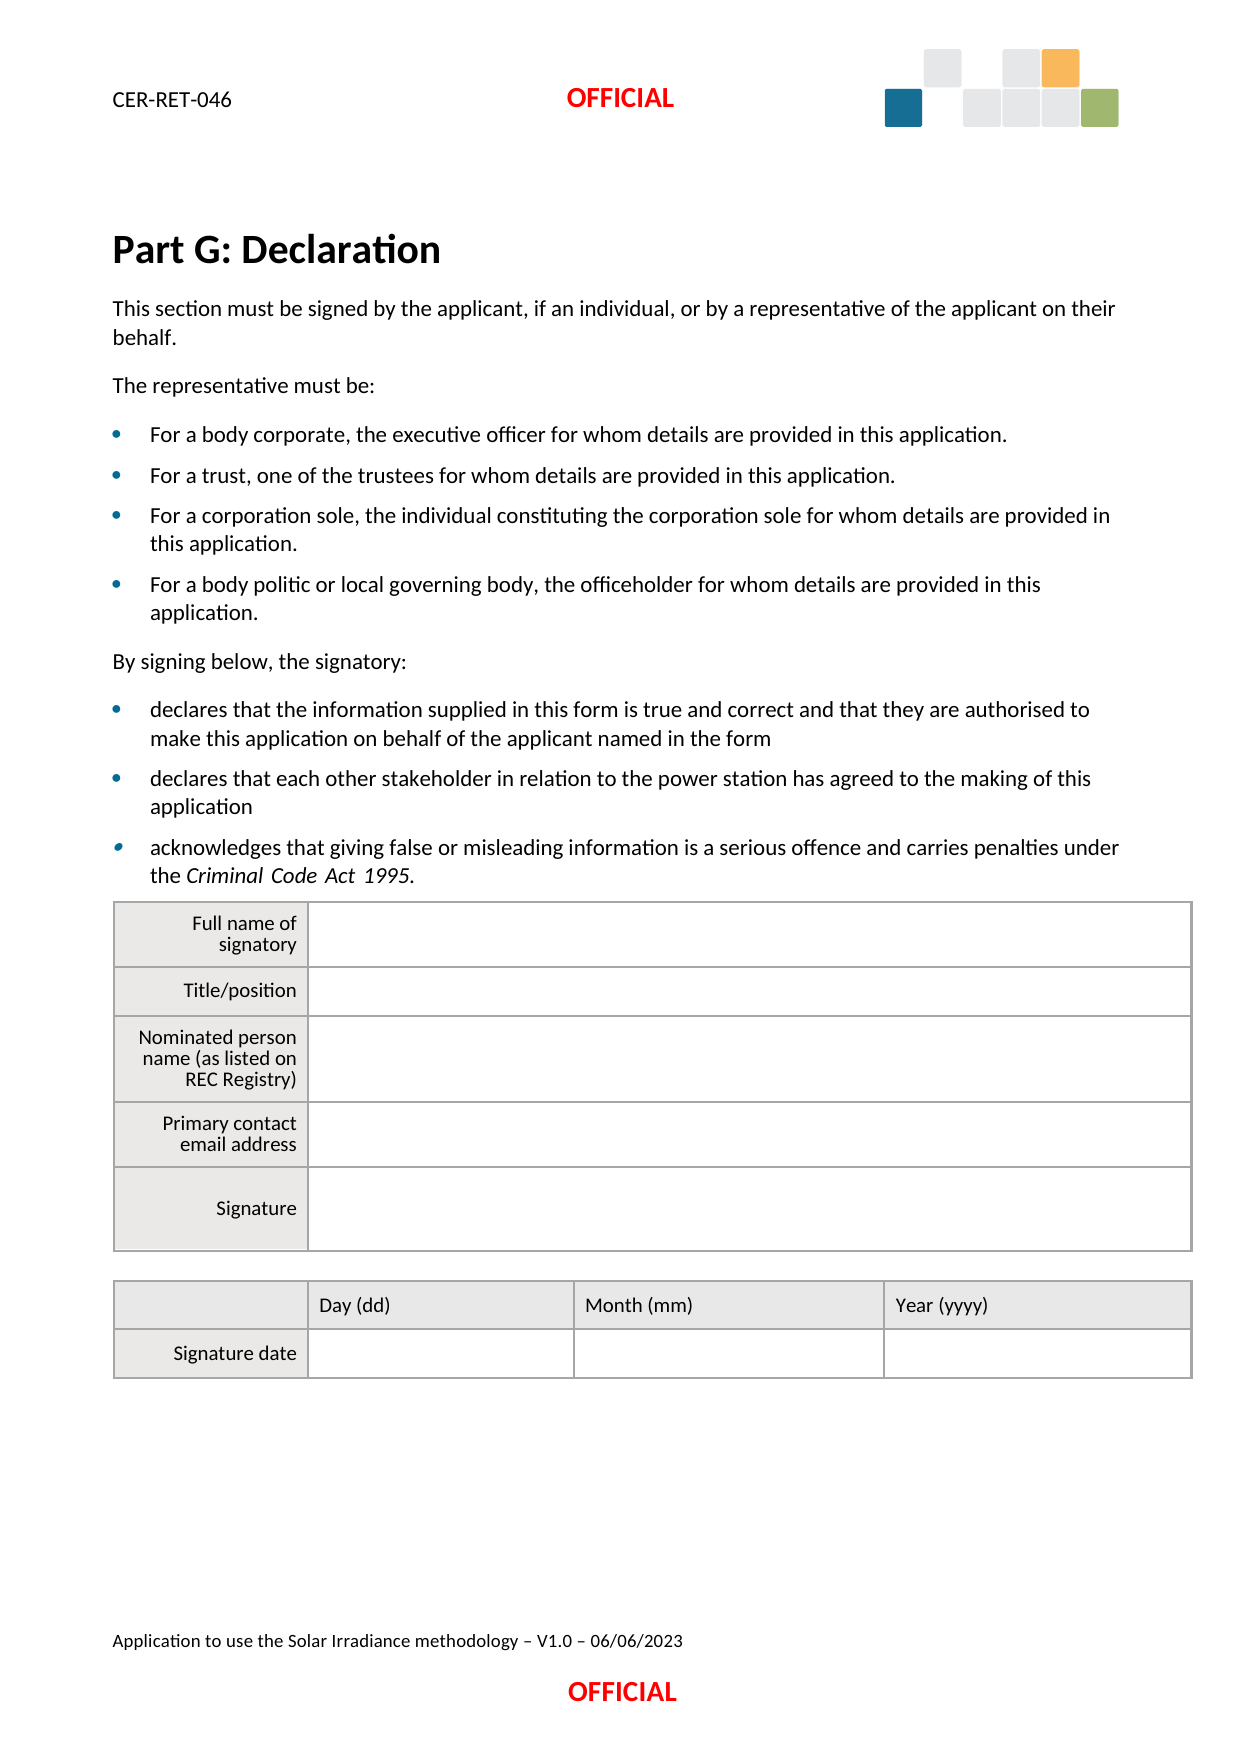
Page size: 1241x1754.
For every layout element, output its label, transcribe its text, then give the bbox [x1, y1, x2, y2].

text The representative must be: [112, 371, 1128, 399]
table_cell [309, 1103, 1190, 1166]
table_cell [885, 1330, 1190, 1377]
table_header [115, 1282, 307, 1328]
table_cell Nominated person name (as listed on REC Registry) [115, 1017, 307, 1101]
text declares that each other stakeholder in relation to the power station has agreed to the making of this application [112, 764, 1128, 820]
table_header Year (yyyy) [885, 1282, 1190, 1328]
text Part G: Declaration [112, 223, 1128, 274]
text By signing below, the signatory: [112, 647, 1128, 675]
table_cell [309, 1330, 573, 1377]
text For a trust, one of the trustees for whom details are provided in this application. [112, 461, 1128, 489]
table_header Full name of signatory [115, 903, 307, 966]
text acknowledges that giving false or misleading information is a serious offence and carries penalties under the Criminal Code Act 1995. [112, 833, 1128, 889]
text This section must be signed by the applicant, if an individual, or by a representative of the applicant on their behalf. [112, 294, 1128, 351]
text declares that the information supplied in this form is true and correct and that they are authorised to make this application on behalf of the applicant named in the form [112, 696, 1128, 752]
text For a corporation sole, the individual constituting the corporation sole for whom details are provided in this application. [112, 501, 1128, 557]
table_cell Signature date [115, 1330, 307, 1377]
table_cell [309, 1168, 1190, 1249]
table_header Month (mm) [575, 1282, 883, 1328]
table_cell Primary contact email address [115, 1103, 307, 1166]
table_cell [309, 968, 1190, 1015]
table_cell Signature [115, 1168, 307, 1249]
table_cell [309, 1017, 1190, 1101]
text For a body corporate, the executive officer for whom details are provided in this application. [112, 420, 1128, 448]
picture [884, 49, 1119, 127]
table_cell [575, 1330, 883, 1377]
table_header Day (dd) [309, 1282, 573, 1328]
table_cell Title/position [115, 968, 307, 1015]
table_header [309, 903, 1190, 966]
text For a body politic or local governing body, the officeholder for whom details are provided in this application. [112, 570, 1128, 626]
